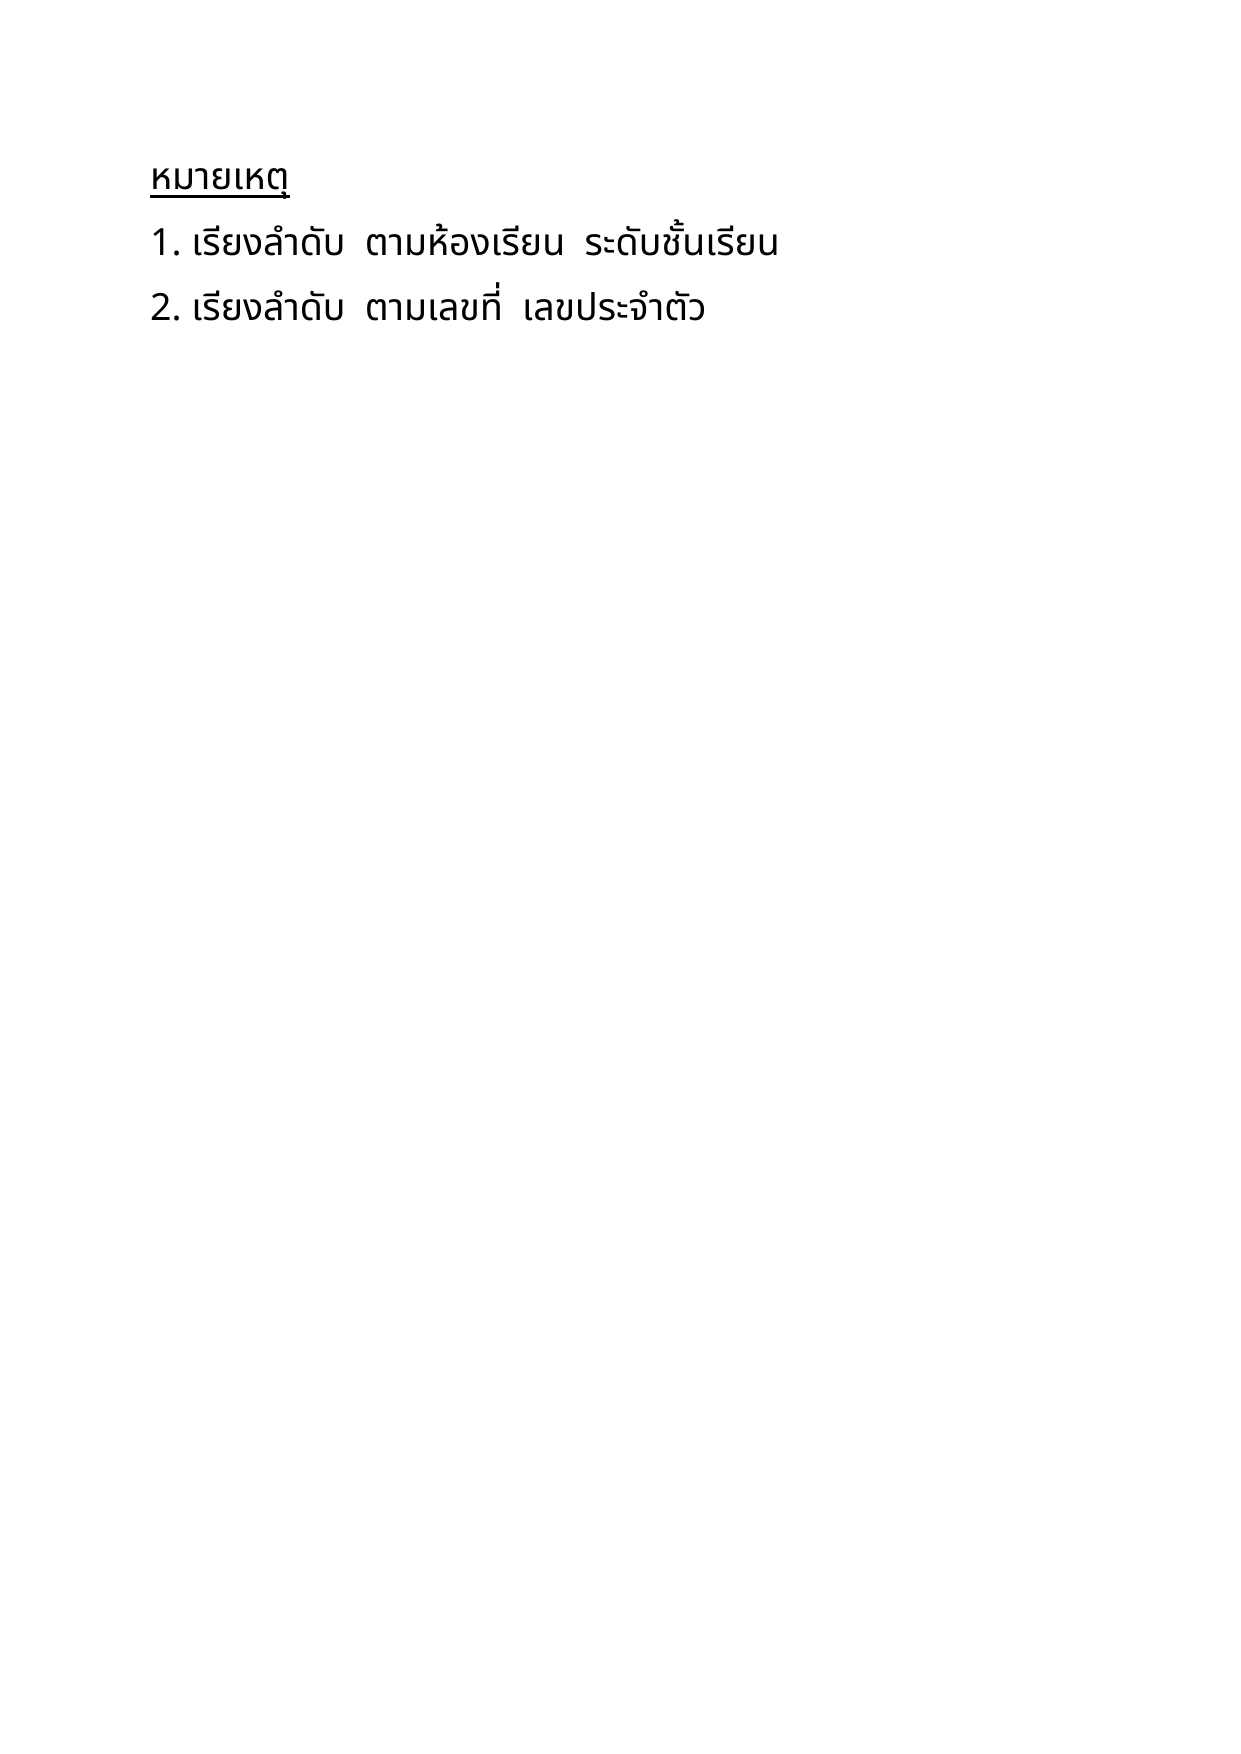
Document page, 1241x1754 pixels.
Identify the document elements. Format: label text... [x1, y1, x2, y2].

text 1. เรียงลำดับ ตามห้องเรียน ระดับชั้นเรียน [150, 215, 1090, 272]
text 2. เรียงลำดับ ตามเลขที่ เลขประจำตัว [150, 281, 1090, 338]
text หมายเหตุ [150, 150, 1090, 207]
